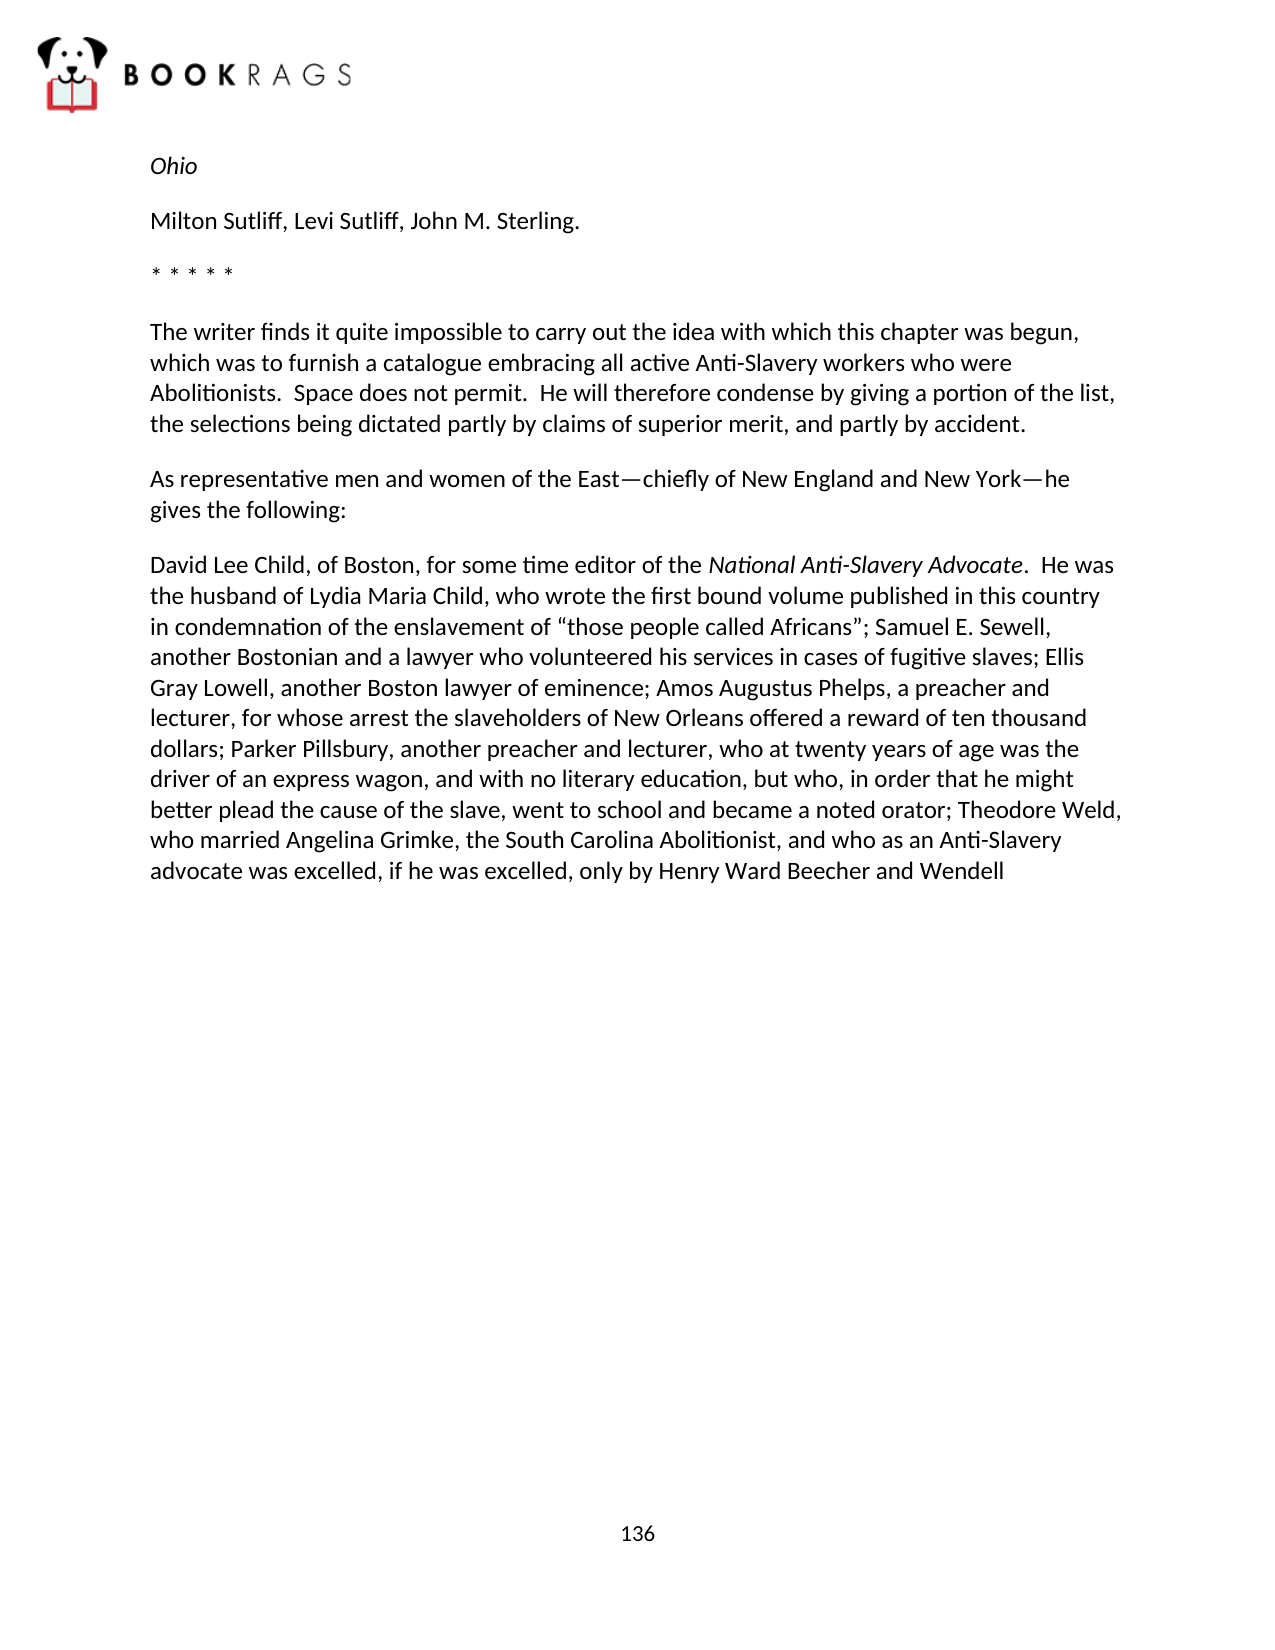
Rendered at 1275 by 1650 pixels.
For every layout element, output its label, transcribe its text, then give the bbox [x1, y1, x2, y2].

text David Lee Child, of Boston, for some time editor of the National Anti-Slavery Advocate. He was the husband of Lydia Maria Child, who wrote the first bound volume published in this country in condemnation of the enslavement of “those people called Africans”; Samuel E. Sewell, another Bostonian and a lawyer who volunteered his services in cases of fugitive slaves; Ellis Gray Lowell, another Boston lawyer of eminence; Amos Augustus Phelps, a preacher and lecturer, for whose arrest the slaveholders of New Orleans offered a reward of ten thousand dollars; Parker Pillsbury, another preacher and lecturer, who at twenty years of age was the driver of an express wagon, and with no literary education, but who, in order that he might better plead the cause of the slave, went to school and became a noted orator; Theodore Weld, who married Angelina Grimke, the South Carolina Abolitionist, and who as an Anti-Slavery advocate was excelled, if he was excelled, only by Henry Ward Beecher and Wendell [150, 550, 1125, 885]
text * * * * * [150, 261, 1125, 292]
text The writer finds it quite impossible to carry out the idea with which this chapter was begun, which was to furnish a catalogue embracing all active Anti-Slavery workers who were Abolitionists. Space does not permit. He will therefore condense by giving a portion of the list, the selections being dictated partly by claims of superior merit, and partly by accident. [150, 317, 1125, 439]
text As representative men and women of the East—­chiefly of New England and New York—­he gives the following: [150, 464, 1125, 525]
text Ohio [150, 150, 1125, 181]
picture [37, 37, 351, 113]
text Milton Sutliff, Levi Sutliff, John M. Sterling. [150, 206, 1125, 236]
